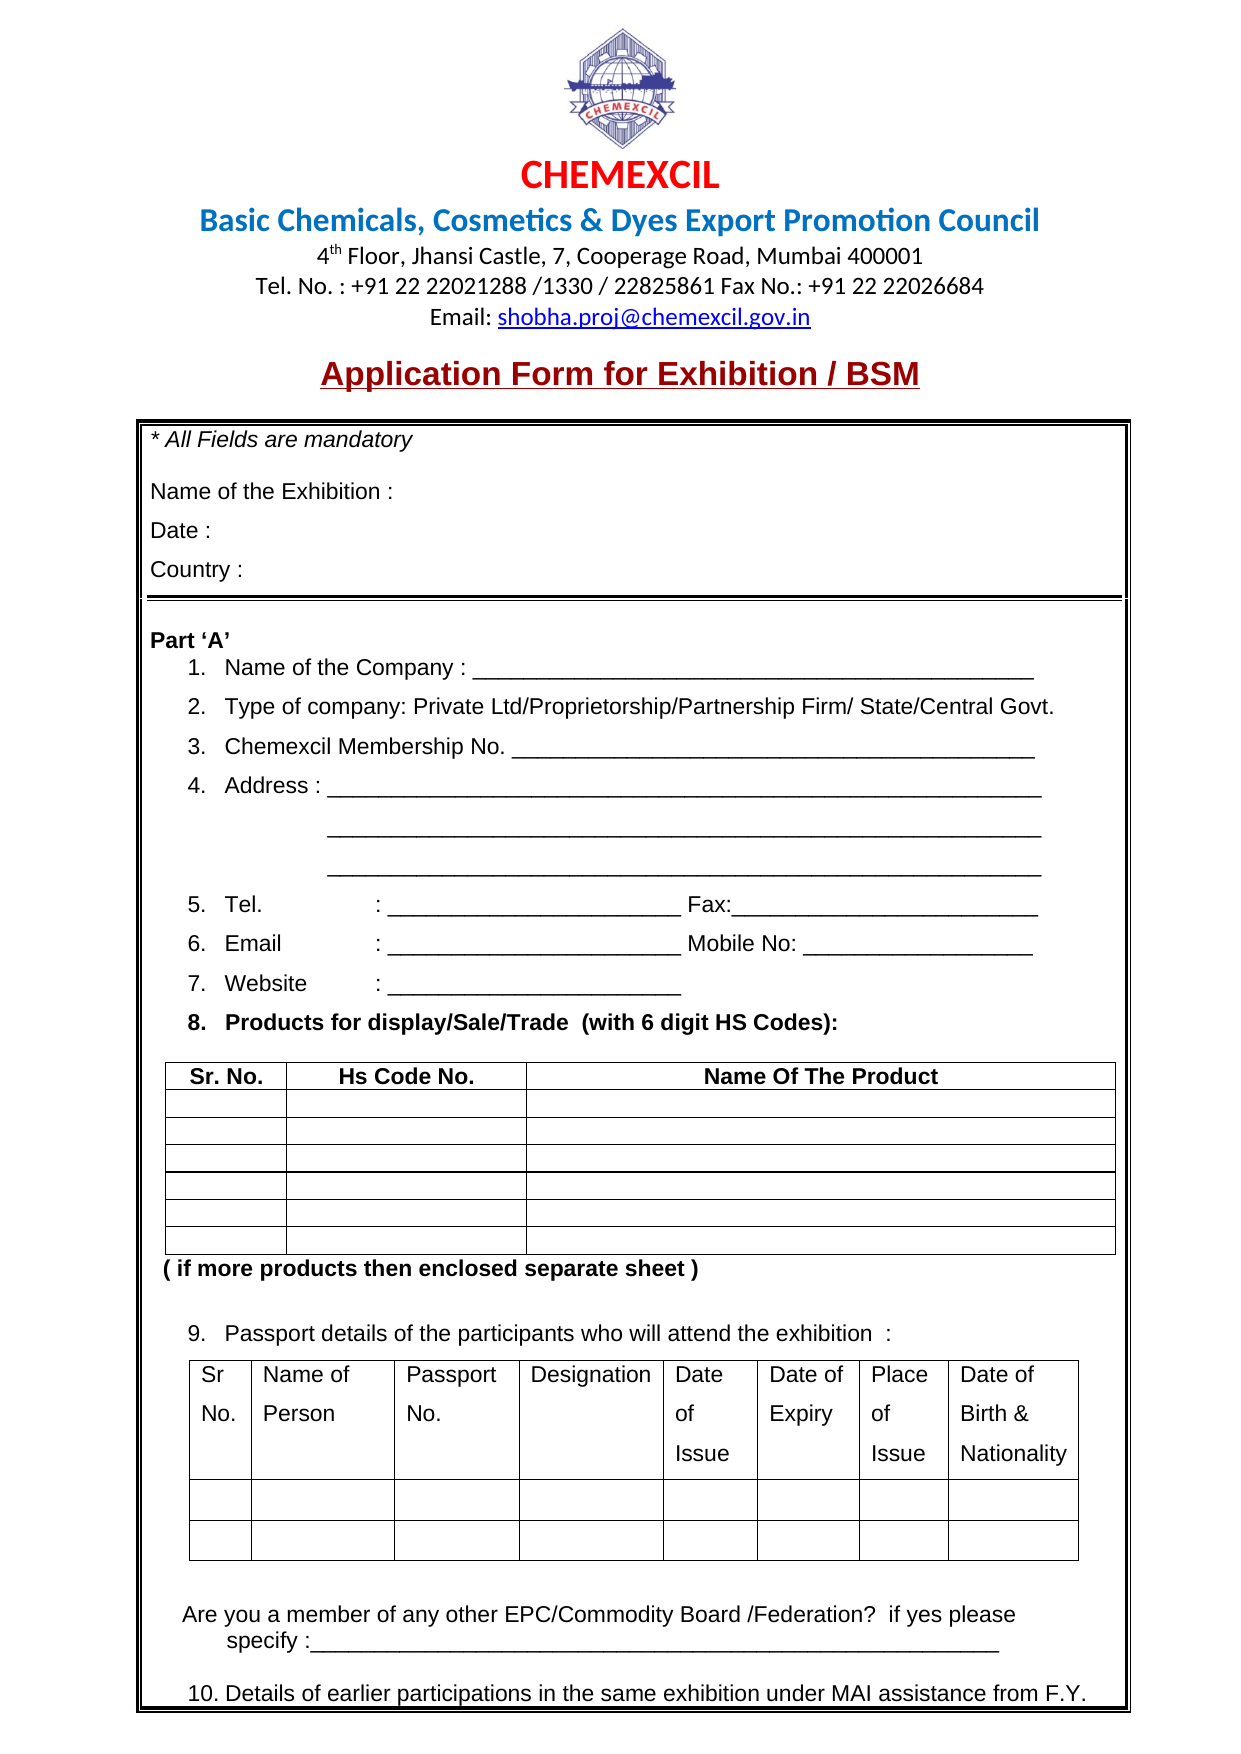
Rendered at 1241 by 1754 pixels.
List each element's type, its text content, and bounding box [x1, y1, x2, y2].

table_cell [139, 595, 1128, 1706]
text Application Form for Exhibition / BSM [150, 354, 1090, 393]
text Tel. No. : +91 22 22021288 /1330 / 22825861 Fax No.: +91 22 22026684 [150, 271, 1090, 301]
table_header * All Fields are mandatory Name of the Exhibition : Date : Country : [142, 426, 1125, 595]
text 4th Floor, Jhansi Castle, 7, Cooperage Road, Mumbai 400001 [150, 240, 1090, 271]
text CHEMEXCIL [150, 148, 1090, 199]
text Email: shobha.proj@chemexcil.gov.in [150, 301, 1090, 332]
text Basic Chemicals, Cosmetics & Dyes Export Promotion Council [150, 199, 1090, 240]
picture [563, 28, 677, 149]
